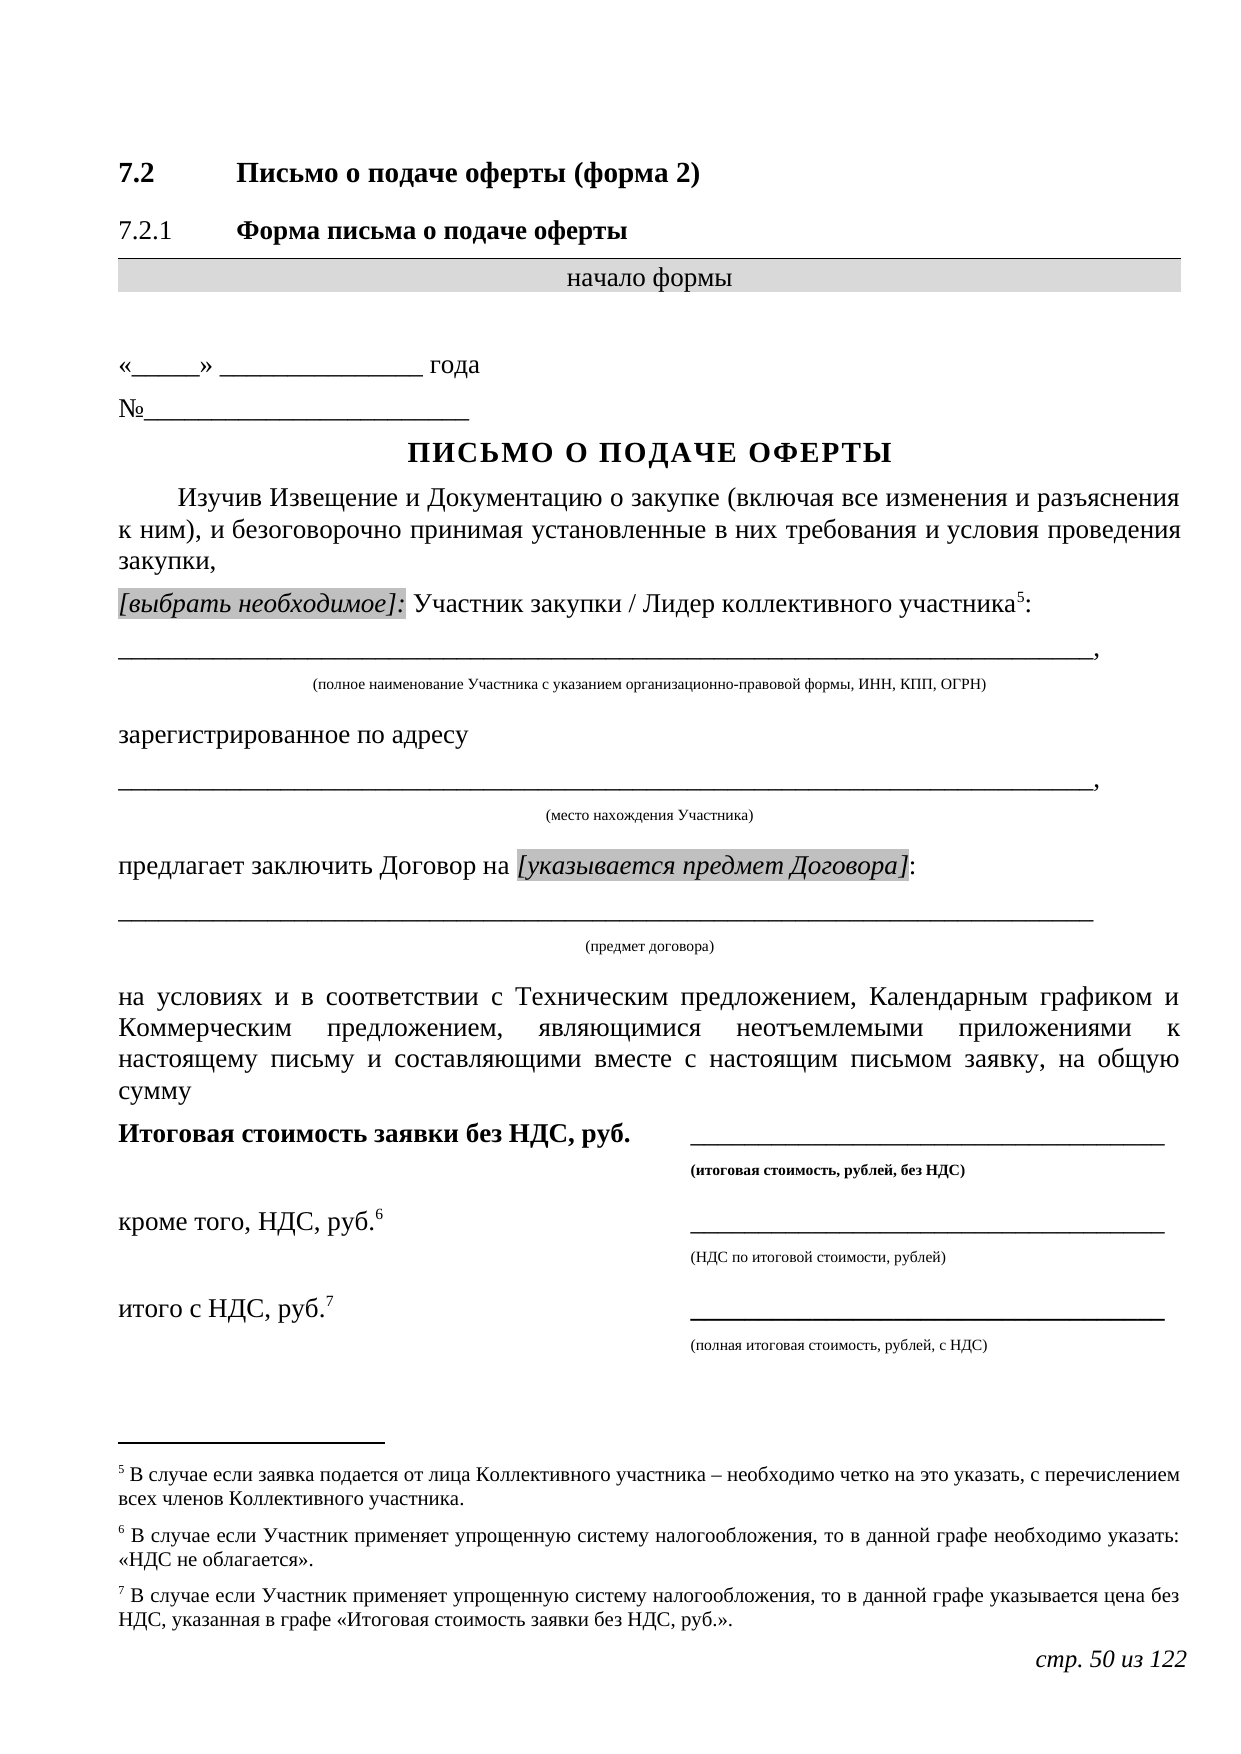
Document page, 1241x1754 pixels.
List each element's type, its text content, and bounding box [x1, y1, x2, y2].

table_cell ___________________________________ (НДС по итоговой стоимости, рублей) [679, 1192, 1185, 1279]
text ________________________________________________________________________, [118, 762, 1181, 793]
text Письмо о подаче оферты [118, 436, 1181, 469]
table_cell ___________________________________ (полная итоговая стоимость, рублей, с НДС) [679, 1280, 1185, 1367]
text Форма письма о подаче оферты [118, 214, 1181, 245]
text Изучив Извещение и Документацию о закупке (включая все изменения и разъяснения к ним), и безоговорочно принимая установленные в них требования и условия проведения закупки, [118, 482, 1181, 575]
text зарегистрированное по адресу [118, 718, 1181, 749]
text предлагает заключить Договор на [указывается предмет Договора]: [909, 849, 1181, 881]
subtitle Письмо о подаче оферты (форма 2) [118, 156, 1181, 189]
text (место нахождения Участника) [118, 806, 1181, 837]
text на условиях и в соответствии с Техническим предложением, Календарным графиком и Коммерческим предложением, являющимися неотъемлемыми приложениями к настоящему письму и составляющими вместе с настоящим письмом заявку, на общую сумму [118, 980, 1181, 1105]
table_header Итоговая стоимость заявки без НДС, руб. [107, 1105, 679, 1192]
text ________________________________________________________________________ [118, 893, 1181, 924]
text начало формы [118, 259, 1181, 292]
text ________________________________________________________________________, [118, 631, 1181, 662]
text №________________________ [118, 392, 635, 423]
table_header ___________________________________ (итоговая стоимость, рублей, без НДС) [679, 1105, 1185, 1192]
text (предмет договора) [118, 937, 1181, 968]
text [выбрать необходимое]: Участник закупки / Лидер коллективного участника: [118, 587, 1181, 619]
text предлагает заключить Договор на [указывается предмет Договора]: [118, 849, 517, 881]
table_cell кроме того, НДС, руб. [107, 1192, 679, 1279]
text «_____» _______________ года [118, 348, 635, 379]
table_cell итого с НДС, руб. [107, 1280, 679, 1367]
text (полное наименование Участника с указанием организационно-правовой формы, ИНН, КПП, ОГРН) [118, 675, 1181, 706]
